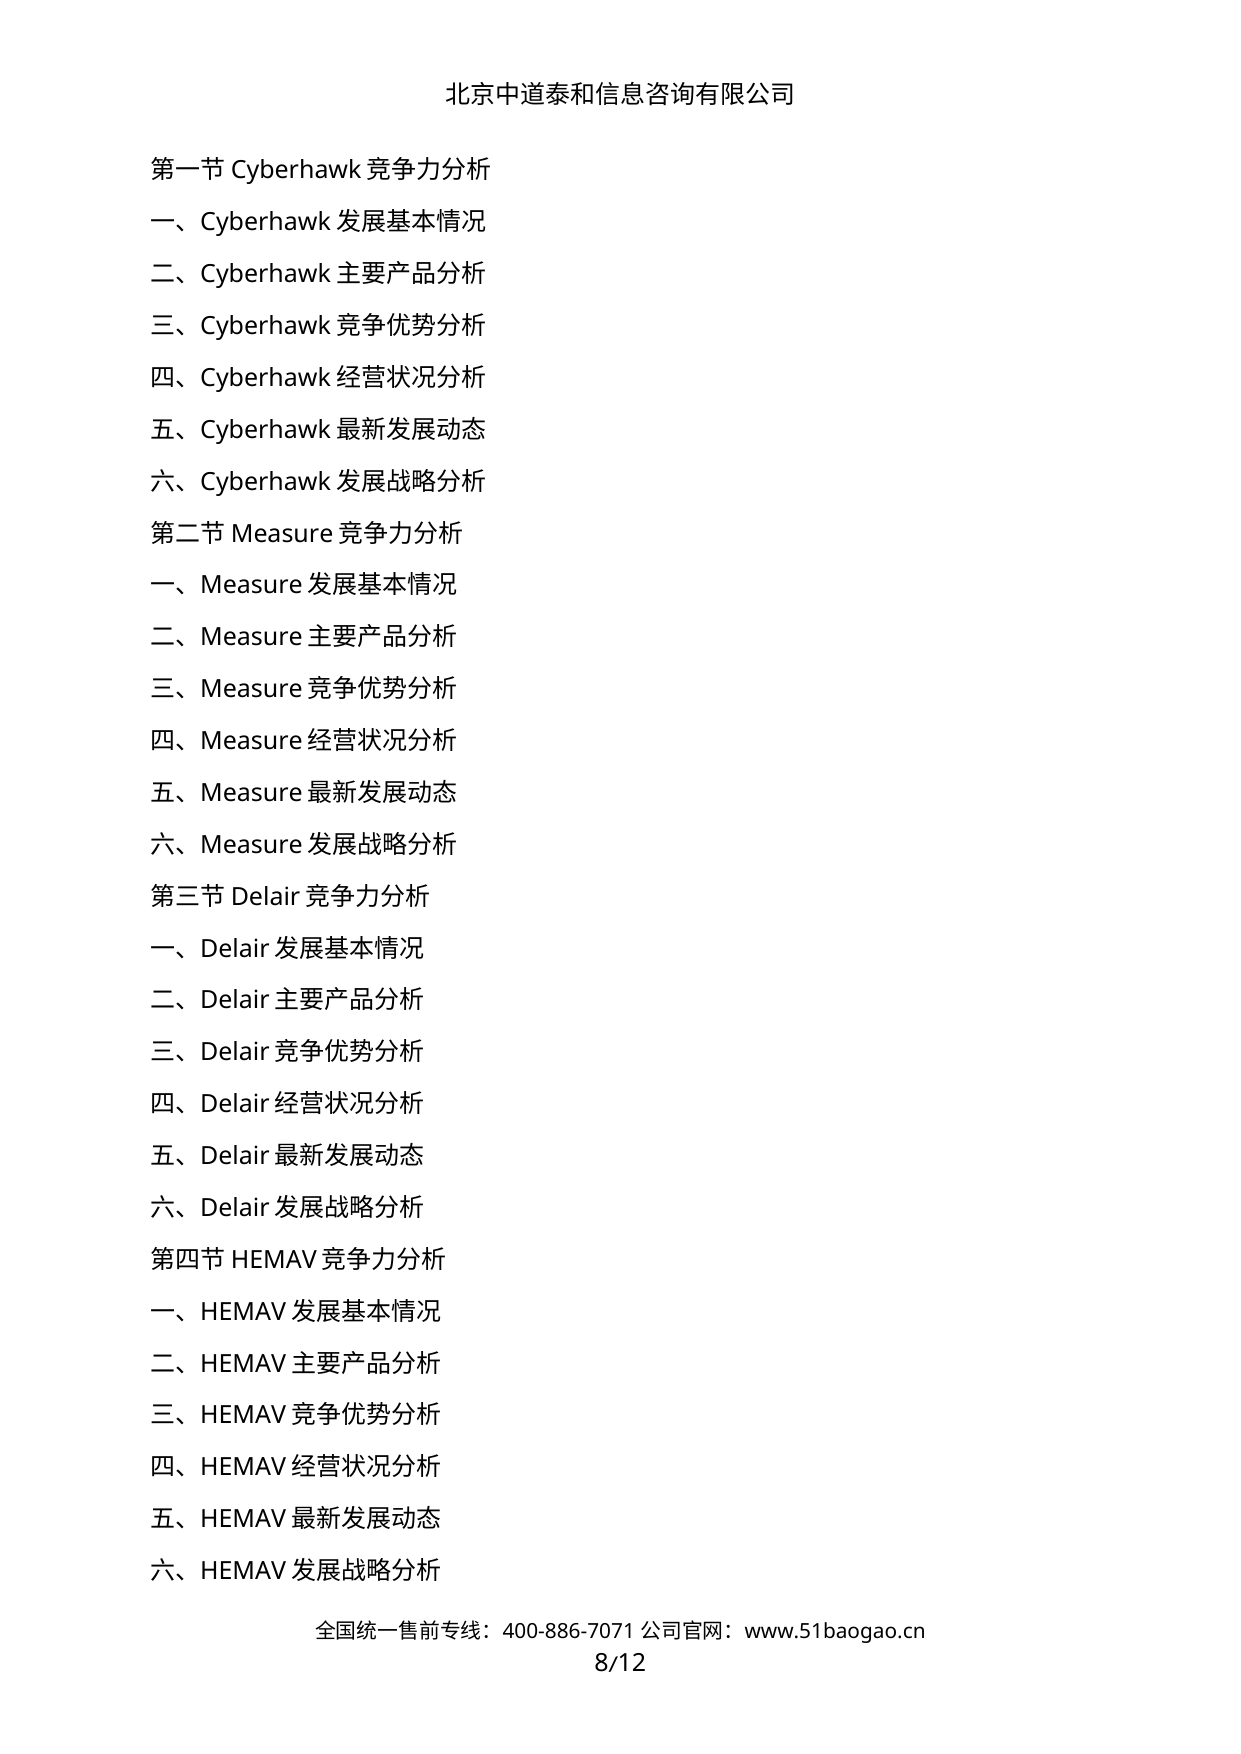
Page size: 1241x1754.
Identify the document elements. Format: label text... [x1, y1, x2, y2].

text 一、HEMAV发展基本情况 [150, 1291, 1090, 1327]
text 一、Cyberhawk发展基本情况 [150, 202, 1090, 238]
text 第一节 Cyberhawk竞争力分析 [150, 150, 1090, 186]
text 四、Measure经营状况分析 [150, 721, 1090, 757]
text 四、Delair经营状况分析 [150, 1084, 1090, 1120]
text 第三节 Delair竞争力分析 [150, 876, 1090, 912]
text 四、Cyberhawk经营状况分析 [150, 357, 1090, 394]
text 三、Measure竞争优势分析 [150, 669, 1090, 705]
text 六、Measure发展战略分析 [150, 824, 1090, 861]
text 一、Measure发展基本情况 [150, 565, 1090, 601]
text 二、Delair主要产品分析 [150, 980, 1090, 1016]
text 二、Measure主要产品分析 [150, 617, 1090, 653]
text 六、Delair发展战略分析 [150, 1187, 1090, 1224]
text 第二节 Measure竞争力分析 [150, 513, 1090, 549]
text 六、Cyberhawk发展战略分析 [150, 461, 1090, 497]
text 三、Delair竞争优势分析 [150, 1032, 1090, 1068]
text 五、Delair最新发展动态 [150, 1136, 1090, 1172]
text 五、HEMAV最新发展动态 [150, 1499, 1090, 1535]
text 三、HEMAV竞争优势分析 [150, 1395, 1090, 1431]
text 第四节 HEMAV竞争力分析 [150, 1239, 1090, 1276]
text 一、Delair发展基本情况 [150, 928, 1090, 964]
text 二、HEMAV主要产品分析 [150, 1343, 1090, 1379]
text 四、HEMAV经营状况分析 [150, 1447, 1090, 1483]
text 五、Measure最新发展动态 [150, 772, 1090, 809]
text 六、HEMAV发展战略分析 [150, 1551, 1090, 1587]
text 五、Cyberhawk最新发展动态 [150, 409, 1090, 446]
text 二、Cyberhawk主要产品分析 [150, 254, 1090, 290]
text 三、Cyberhawk竞争优势分析 [150, 306, 1090, 342]
